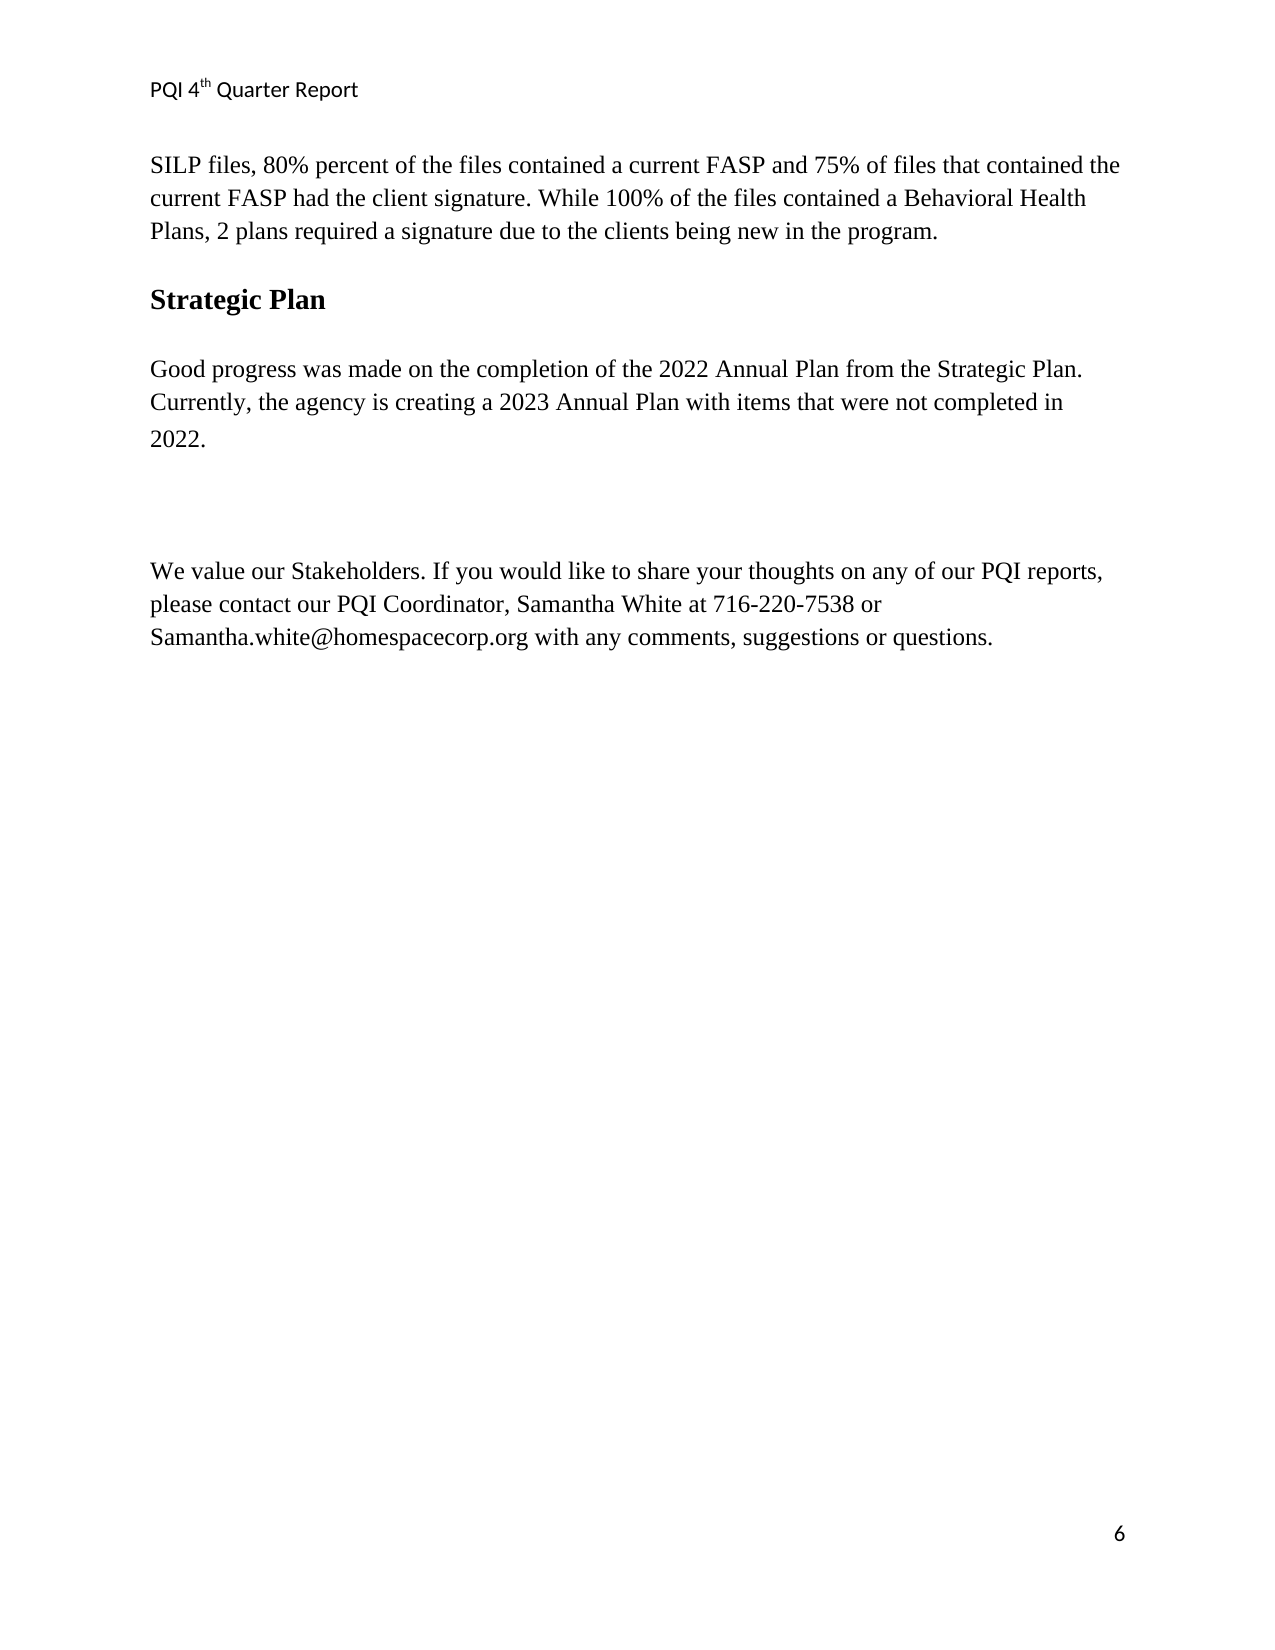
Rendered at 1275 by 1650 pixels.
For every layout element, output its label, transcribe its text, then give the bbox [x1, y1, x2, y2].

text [150, 150, 1125, 245]
text We value our Stakeholders. If you would like to share your thoughts on any of our PQI reports, please contact our PQI Coordinator, Samantha White at 716-220-7538 or Samantha.white@homespacecorp.org with any comments, suggestions or questions. [150, 556, 1125, 651]
text Good progress was made on the completion of the 2022 Annual Plan from the Strategic Plan. Currently, the agency is creating a 2023 Annual Plan with items that were not completed in 2022. [150, 354, 1125, 454]
text Strategic Plan [150, 282, 1125, 316]
